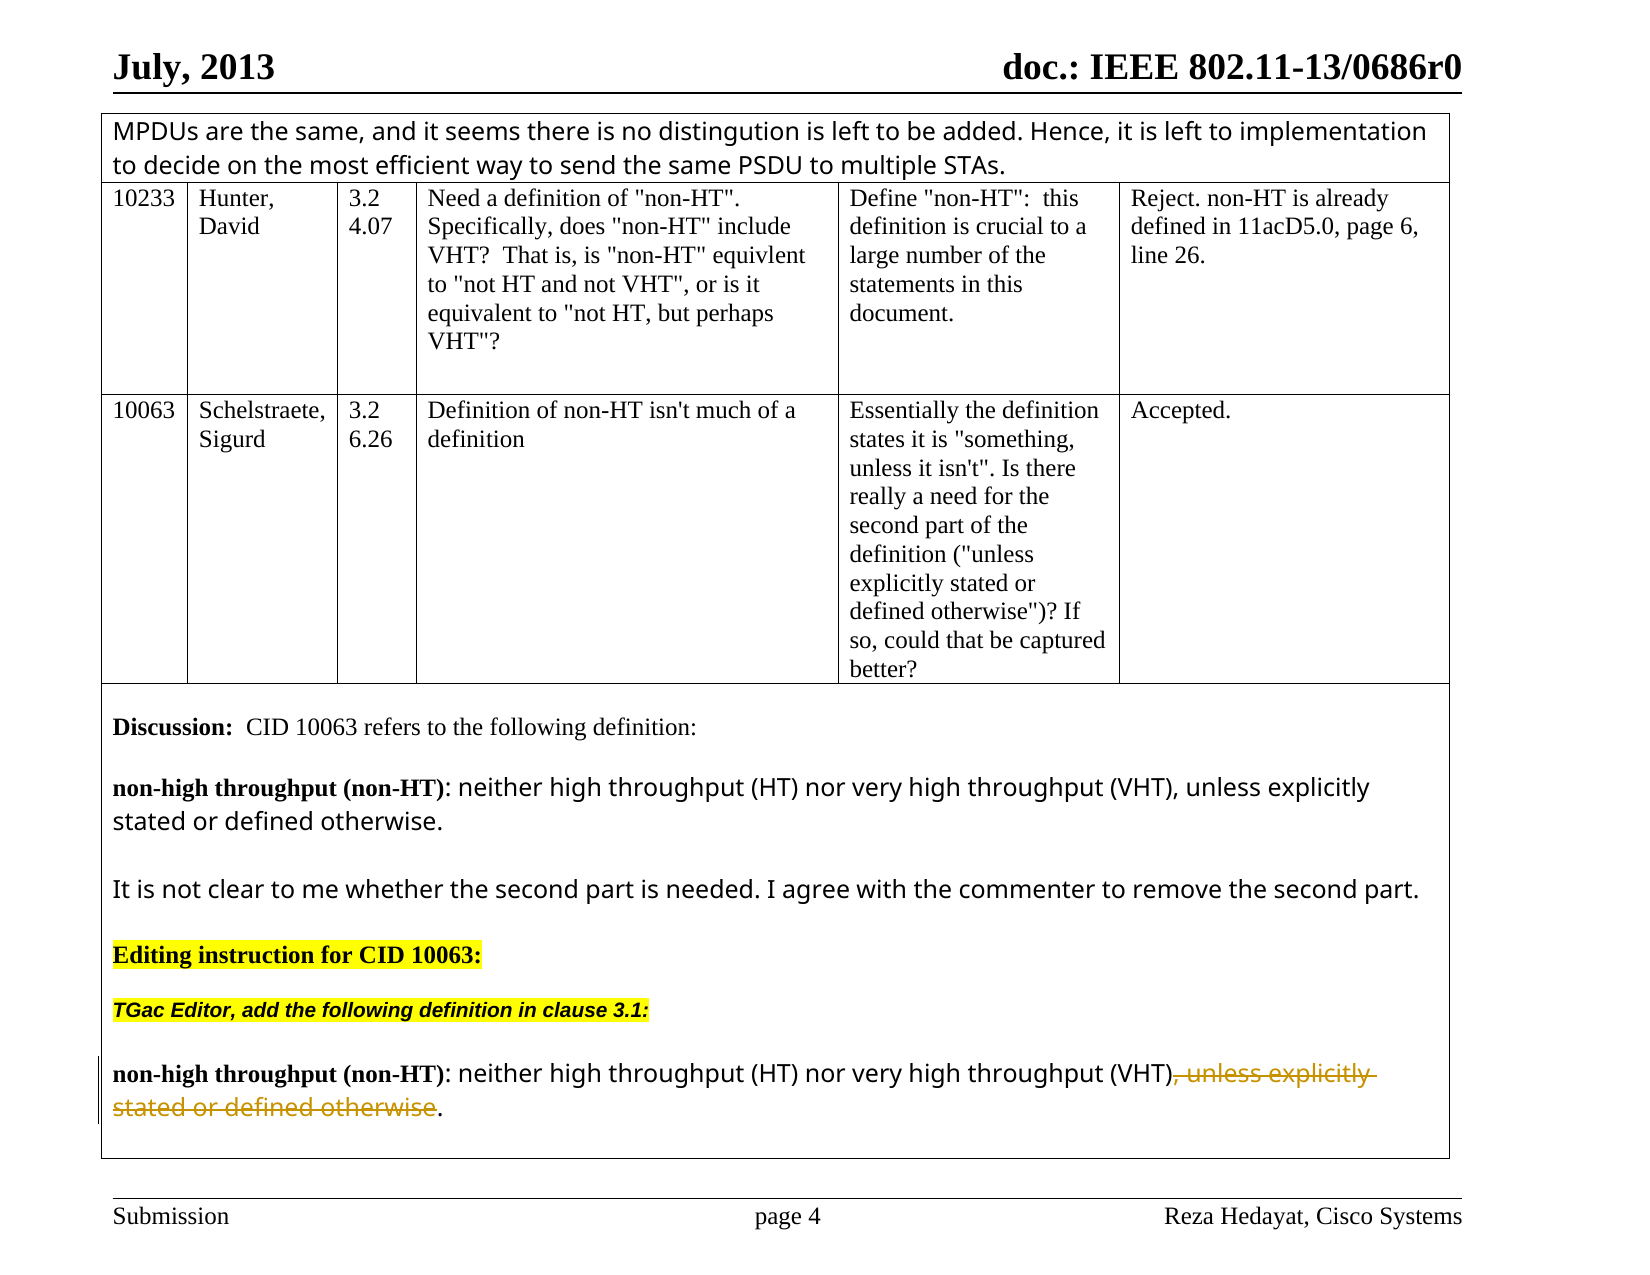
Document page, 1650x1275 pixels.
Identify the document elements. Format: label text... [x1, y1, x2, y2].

table_cell Discussion: CID 10063 refers to the following definition: non-high throughput (non-HT): neither high throughput (HT) nor very high throughput (VHT), unless explicitly stated or defined otherwise. It is not clear to me whether the second part is needed. I agree with the commenter to remove the second part. Editing instruction for CID 10063: TGac Editor, add the following definition in clause 3.1: non-high throughput (non-HT): neither high throughput (HT) nor very high throughput (VHT). [102, 684, 1449, 1158]
table_cell Accepted. [1120, 395, 1449, 683]
table_cell 3.2 6.26 [338, 395, 416, 683]
table_cell 3.2 4.07 [338, 183, 416, 394]
table_cell Need a definition of "non-HT". Specifically, does "non-HT" include VHT? That is, is "non-HT" equivlent to "not HT and not VHT", or is it equivalent to "not HT, but perhaps VHT"? [417, 183, 838, 394]
table_cell Essentially the definition states it is "something, unless it isn't". Is there really a need for the second part of the definition ("unless explicitly stated or defined otherwise")? If so, could that be captured better? [839, 395, 1119, 683]
table_cell Schelstraete, Sigurd [188, 395, 337, 683]
table_cell 10233 [102, 183, 187, 394]
table_cell Define "non-HT": this definition is crucial to a large number of the statements in this document. [839, 183, 1119, 394]
table_cell Hunter, David [188, 183, 337, 394]
table_cell Reject. non-HT is already defined in 11acD5.0, page 6, line 26. [1120, 183, 1449, 394]
table_cell 10063 [102, 395, 187, 683]
table_cell Definition of non-HT isn't much of a definition [417, 395, 838, 683]
